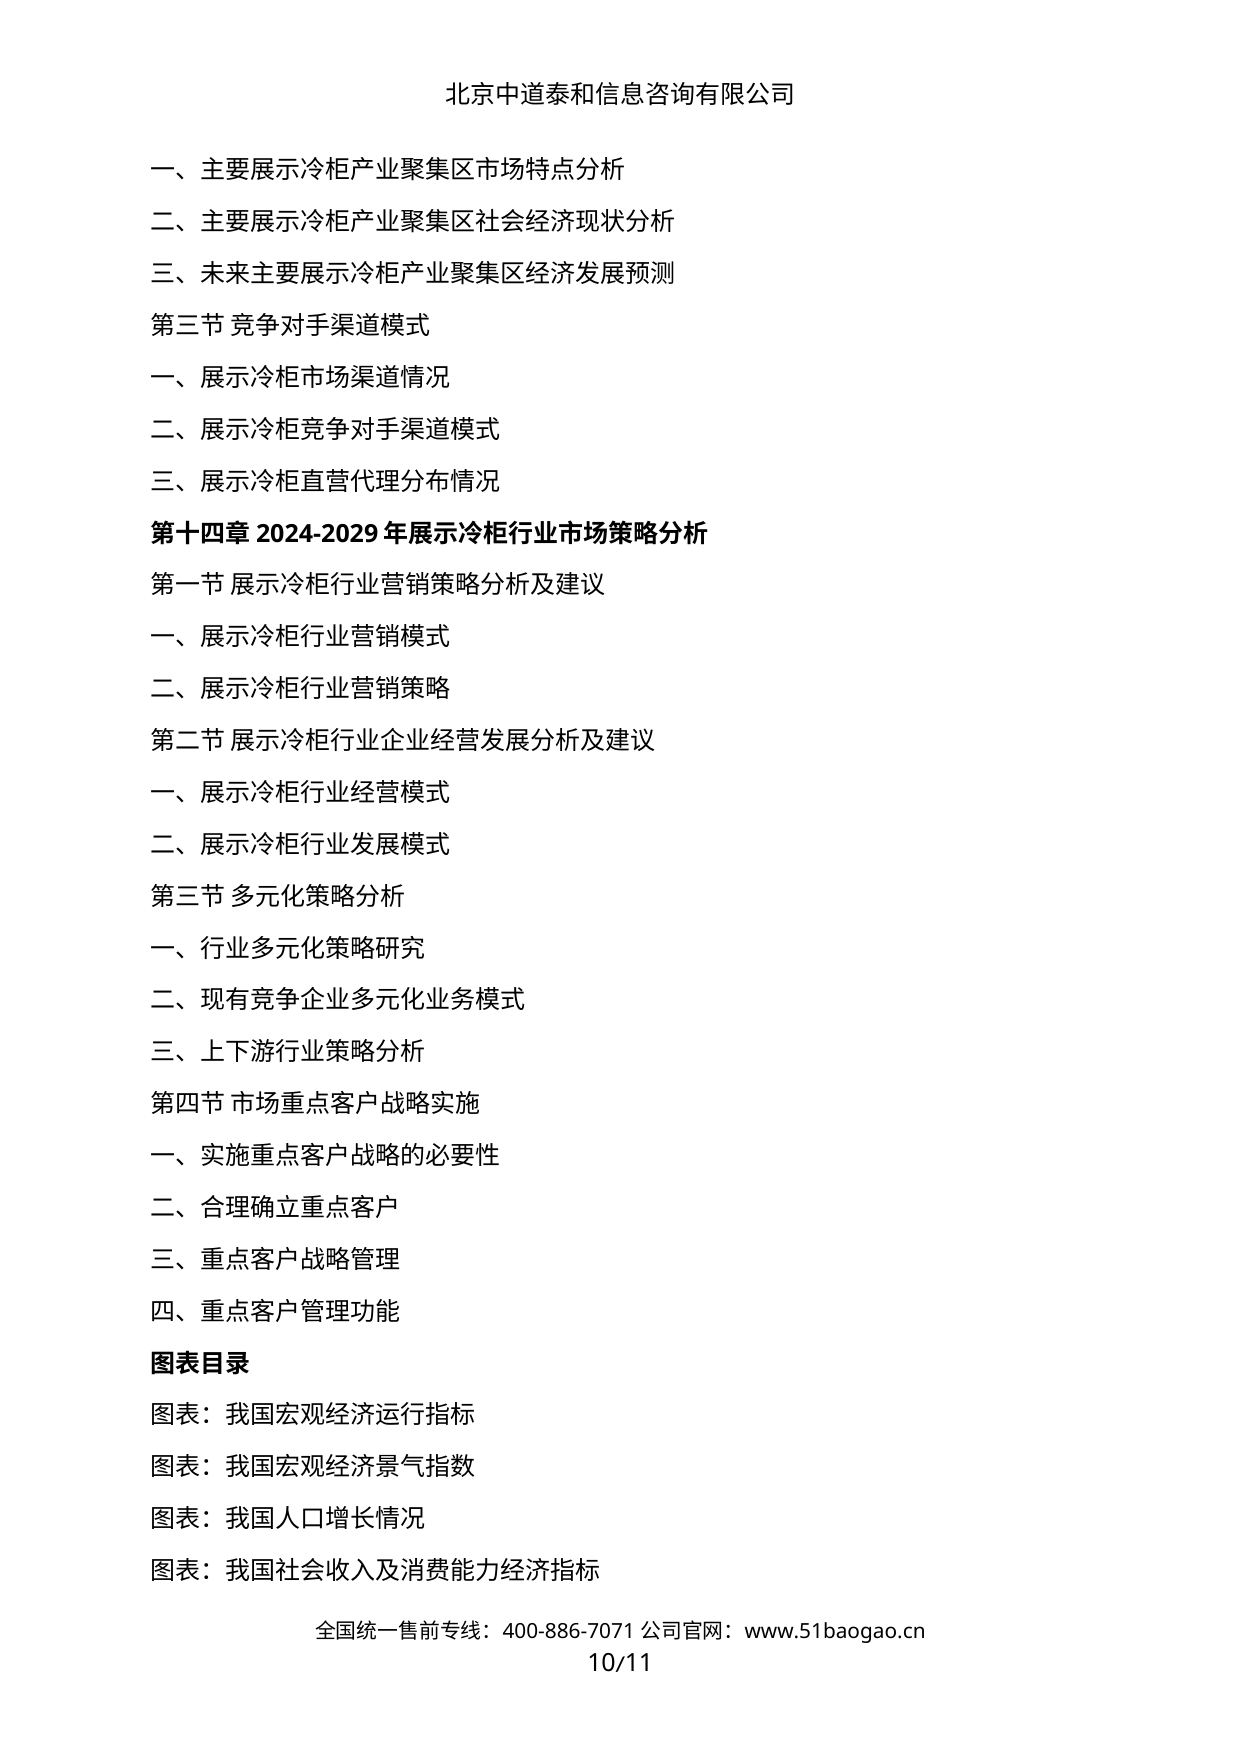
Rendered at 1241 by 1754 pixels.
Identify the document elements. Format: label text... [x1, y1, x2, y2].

text 三、上下游行业策略分析 [150, 1032, 1090, 1068]
text 一、展示冷柜行业营销模式 [150, 617, 1090, 653]
text 图表：我国宏观经济运行指标 [150, 1395, 1090, 1431]
text 二、展示冷柜行业发展模式 [150, 824, 1090, 861]
text 二、展示冷柜竞争对手渠道模式 [150, 409, 1090, 446]
text 三、未来主要展示冷柜产业聚集区经济发展预测 [150, 254, 1090, 290]
text 四、重点客户管理功能 [150, 1291, 1090, 1327]
text 第四节 市场重点客户战略实施 [150, 1084, 1090, 1120]
text 一、行业多元化策略研究 [150, 928, 1090, 964]
text 一、展示冷柜市场渠道情况 [150, 357, 1090, 394]
text 第二节 展示冷柜行业企业经营发展分析及建议 [150, 721, 1090, 757]
text 二、主要展示冷柜产业聚集区社会经济现状分析 [150, 202, 1090, 238]
text 图表：我国人口增长情况 [150, 1499, 1090, 1535]
text 一、主要展示冷柜产业聚集区市场特点分析 [150, 150, 1090, 186]
text 第十四章 2024-2029年展示冷柜行业市场策略分析 [150, 513, 1090, 549]
text 一、实施重点客户战略的必要性 [150, 1136, 1090, 1172]
text 图表：我国社会收入及消费能力经济指标 [150, 1551, 1090, 1587]
text 三、重点客户战略管理 [150, 1239, 1090, 1276]
text 一、展示冷柜行业经营模式 [150, 772, 1090, 809]
text 图表目录 [150, 1343, 1090, 1379]
text 三、展示冷柜直营代理分布情况 [150, 461, 1090, 497]
text 二、合理确立重点客户 [150, 1187, 1090, 1224]
text 第三节 竞争对手渠道模式 [150, 306, 1090, 342]
text 二、现有竞争企业多元化业务模式 [150, 980, 1090, 1016]
text 第三节 多元化策略分析 [150, 876, 1090, 912]
text 第一节 展示冷柜行业营销策略分析及建议 [150, 565, 1090, 601]
text 图表：我国宏观经济景气指数 [150, 1447, 1090, 1483]
text 二、展示冷柜行业营销策略 [150, 669, 1090, 705]
